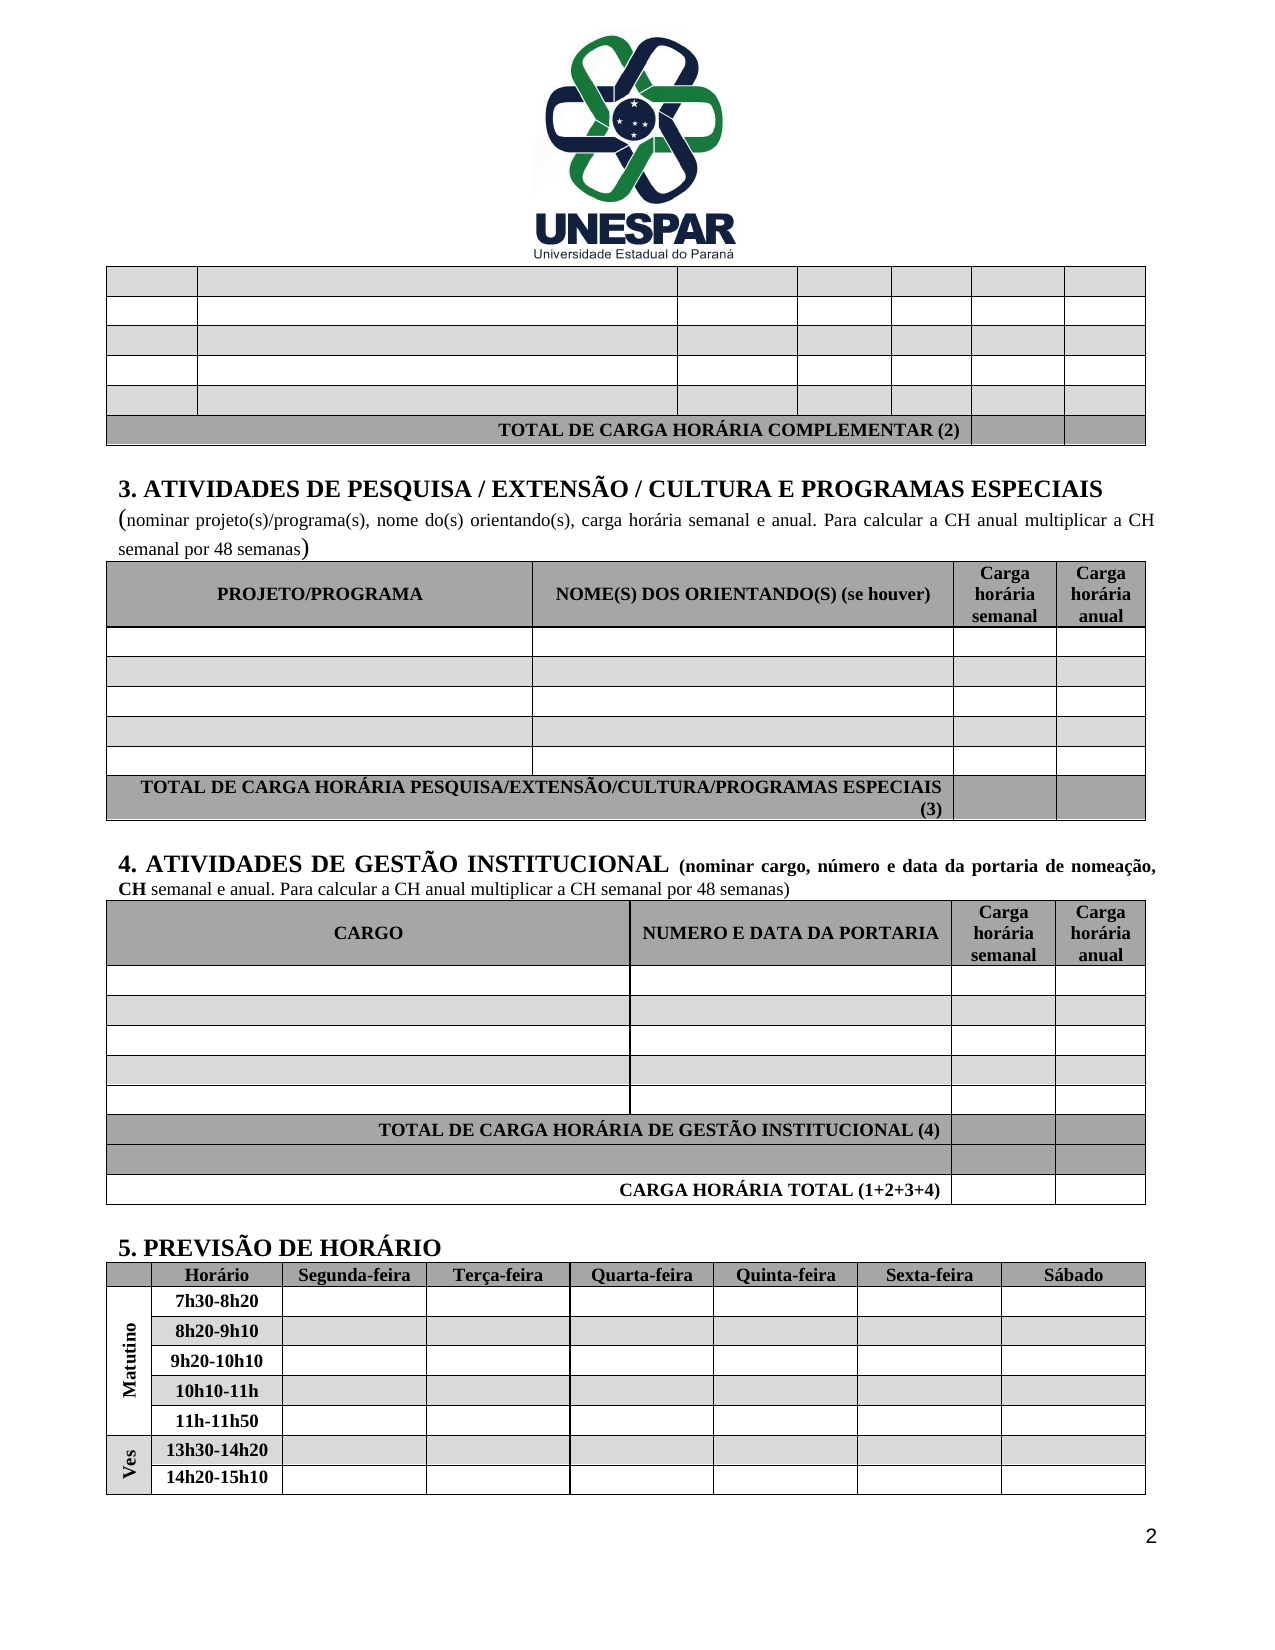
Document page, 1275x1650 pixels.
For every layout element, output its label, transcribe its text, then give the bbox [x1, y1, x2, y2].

table_header [107, 1263, 151, 1286]
table_header Carga horária semanal [954, 562, 1056, 626]
table_cell [1056, 1086, 1145, 1114]
table_cell [533, 747, 953, 775]
table_cell [427, 1287, 569, 1316]
table_cell 11h-11h50 [152, 1406, 282, 1435]
table_cell [892, 356, 971, 385]
table_header Quinta-feira [714, 1263, 857, 1286]
table_cell [798, 326, 891, 355]
table_cell [283, 1346, 426, 1375]
table_cell [283, 1317, 426, 1345]
table_cell [892, 267, 971, 296]
table_header NUMERO E DATA DA PORTARIA [631, 901, 951, 965]
table_cell [952, 966, 1055, 995]
table_cell [107, 1056, 629, 1084]
table_cell [714, 1466, 857, 1494]
table_cell [952, 1086, 1055, 1114]
table_cell Matutino [107, 1287, 151, 1435]
table_cell [107, 687, 532, 716]
table_cell 7h30-8h20 [152, 1287, 282, 1316]
table_cell CARGA HORÁRIA TOTAL (1+2+3+4) [107, 1175, 951, 1204]
table_cell [571, 1436, 713, 1464]
table_cell [972, 326, 1064, 355]
table_cell [1056, 1026, 1145, 1055]
table_cell [198, 297, 677, 325]
table_cell [1002, 1436, 1145, 1464]
table_header NOME(S) DOS ORIENTANDO(S) (se houver) [533, 562, 953, 626]
table_cell [714, 1346, 857, 1375]
table_cell [972, 297, 1064, 325]
table_cell [952, 1026, 1055, 1055]
table_cell [858, 1317, 1001, 1345]
table_cell [954, 717, 1056, 746]
table_cell [1056, 1115, 1145, 1144]
table_cell [714, 1406, 857, 1435]
table_cell [533, 717, 953, 746]
table_cell [283, 1287, 426, 1316]
table_cell [107, 717, 532, 746]
table_cell [198, 356, 677, 385]
table_header Carga horária anual [1057, 562, 1145, 626]
table_cell [858, 1406, 1001, 1435]
table_cell 8h20-9h10 [152, 1317, 282, 1345]
table_cell [714, 1317, 857, 1345]
table_header PROJETO/PROGRAMA [107, 562, 532, 626]
table_cell [952, 1175, 1055, 1204]
table_cell [1057, 687, 1145, 716]
table_cell [107, 297, 197, 325]
table_cell [1056, 996, 1145, 1025]
table_cell TOTAL DE CARGA HORÁRIA DE GESTÃO INSTITUCIONAL (4) [107, 1115, 951, 1144]
table_cell [198, 386, 677, 415]
table_cell [107, 747, 532, 775]
table_cell [1002, 1376, 1145, 1405]
table_cell [571, 1287, 713, 1316]
table_cell [954, 628, 1056, 656]
table_cell [107, 628, 532, 656]
table_header Quarta-feira [571, 1263, 713, 1286]
table_cell TOTAL DE CARGA HORÁRIA COMPLEMENTAR (2) [107, 416, 971, 444]
table_cell 9h20-10h10 [152, 1346, 282, 1375]
table_cell [571, 1406, 713, 1435]
table_header Carga horária anual [1056, 901, 1145, 965]
table_cell [798, 386, 891, 415]
table_cell [1056, 1145, 1145, 1174]
table_cell [107, 1145, 951, 1174]
table_cell [954, 776, 1056, 819]
table_cell [427, 1376, 569, 1405]
table_cell [972, 267, 1064, 296]
table_cell TOTAL DE CARGA HORÁRIA PESQUISA/EXTENSÃO/CULTURA/PROGRAMAS ESPECIAIS (3) [107, 776, 953, 819]
table_cell [631, 996, 951, 1025]
table_cell [892, 326, 971, 355]
table_cell [571, 1466, 713, 1494]
table_cell [427, 1346, 569, 1375]
table_header Terça-feira [427, 1263, 569, 1286]
table_cell [798, 297, 891, 325]
table_cell [952, 996, 1055, 1025]
table_cell [678, 386, 797, 415]
table_cell [631, 1026, 951, 1055]
table_cell [533, 657, 953, 686]
table_cell [1002, 1346, 1145, 1375]
table_cell [107, 1026, 629, 1055]
table_cell [678, 356, 797, 385]
table_cell [1065, 297, 1145, 325]
table_cell [198, 326, 677, 355]
table_cell [571, 1317, 713, 1345]
table_cell [678, 267, 797, 296]
table_cell [283, 1466, 426, 1494]
table_cell [1056, 1175, 1145, 1204]
table_cell [714, 1376, 857, 1405]
text 4. ATIVIDADES DE GESTÃO INSTITUCIONAL (nominar cargo, número e data da portaria de nomeação, CH semanal e anual. Para calcular a CH anual multiplicar a CH semanal por 48 semanas) [118, 849, 1157, 899]
table_cell [1065, 356, 1145, 385]
table_cell [198, 267, 677, 296]
table_cell [1057, 657, 1145, 686]
table_cell [972, 386, 1064, 415]
table_cell [1065, 416, 1145, 444]
table_cell [954, 657, 1056, 686]
table_cell [798, 267, 891, 296]
table_cell [1057, 776, 1145, 819]
table_cell [678, 297, 797, 325]
picture [530, 29, 745, 266]
text 3. ATIVIDADES DE PESQUISA / EXTENSÃO / CULTURA E PROGRAMAS ESPECIAIS [118, 474, 1157, 503]
table_header Sábado [1002, 1263, 1145, 1286]
table_cell [1056, 1056, 1145, 1084]
text (nominar projeto(s)/programa(s), nome do(s) orientando(s), carga horária semanal e anual. Para calcular a CH anual multiplicar a CH semanal por 48 semanas) [118, 503, 1157, 561]
table_cell [952, 1115, 1055, 1144]
table_cell [427, 1466, 569, 1494]
table_cell 10h10-11h [152, 1376, 282, 1405]
table_cell [427, 1436, 569, 1464]
table_cell [952, 1145, 1055, 1174]
table_cell [571, 1376, 713, 1405]
table_cell [1057, 628, 1145, 656]
table_cell [107, 326, 197, 355]
table_cell [631, 1086, 951, 1114]
table_cell [714, 1287, 857, 1316]
table_cell [1065, 267, 1145, 296]
table_cell 13h30-14h20 [152, 1436, 282, 1464]
table_cell [631, 966, 951, 995]
table_cell [1065, 386, 1145, 415]
table_cell [631, 1056, 951, 1084]
table_cell [107, 1086, 629, 1114]
table_cell [533, 628, 953, 656]
table_cell [107, 267, 197, 296]
table_cell [427, 1317, 569, 1345]
table_cell [858, 1376, 1001, 1405]
table_header Carga horária semanal [952, 901, 1055, 965]
table_cell [972, 416, 1064, 444]
table_cell [283, 1406, 426, 1435]
table_cell [972, 356, 1064, 385]
table_cell [858, 1466, 1001, 1494]
table_cell [283, 1376, 426, 1405]
table_cell [571, 1346, 713, 1375]
table_cell [858, 1287, 1001, 1316]
table_cell [107, 966, 629, 995]
table_cell [892, 386, 971, 415]
table_header Segunda-feira [283, 1263, 426, 1286]
table_cell [954, 747, 1056, 775]
table_cell [283, 1436, 426, 1464]
table_cell [427, 1406, 569, 1435]
table_cell 14h20-15h10 [152, 1466, 282, 1494]
table_cell [533, 687, 953, 716]
table_cell [952, 1056, 1055, 1084]
table_cell [798, 356, 891, 385]
table_cell [1002, 1406, 1145, 1435]
table_cell [107, 356, 197, 385]
table_cell [954, 687, 1056, 716]
table_cell [1065, 326, 1145, 355]
text 5. PREVISÃO DE HORÁRIO [118, 1233, 1157, 1262]
table_cell [1002, 1466, 1145, 1494]
table_cell [1002, 1287, 1145, 1316]
table_cell [107, 996, 629, 1025]
table_cell [892, 297, 971, 325]
table_header Horário [152, 1263, 282, 1286]
table_cell [1057, 747, 1145, 775]
table_cell [1056, 966, 1145, 995]
table_cell [858, 1436, 1001, 1464]
table_cell [678, 326, 797, 355]
table_cell [714, 1436, 857, 1464]
table_cell [1057, 717, 1145, 746]
table_header CARGO [107, 901, 629, 965]
table_cell [858, 1346, 1001, 1375]
table_cell [1002, 1317, 1145, 1345]
table_cell Vespertino [107, 1436, 151, 1494]
table_header Sexta-feira [858, 1263, 1001, 1286]
table_cell [107, 657, 532, 686]
table_cell [107, 386, 197, 415]
